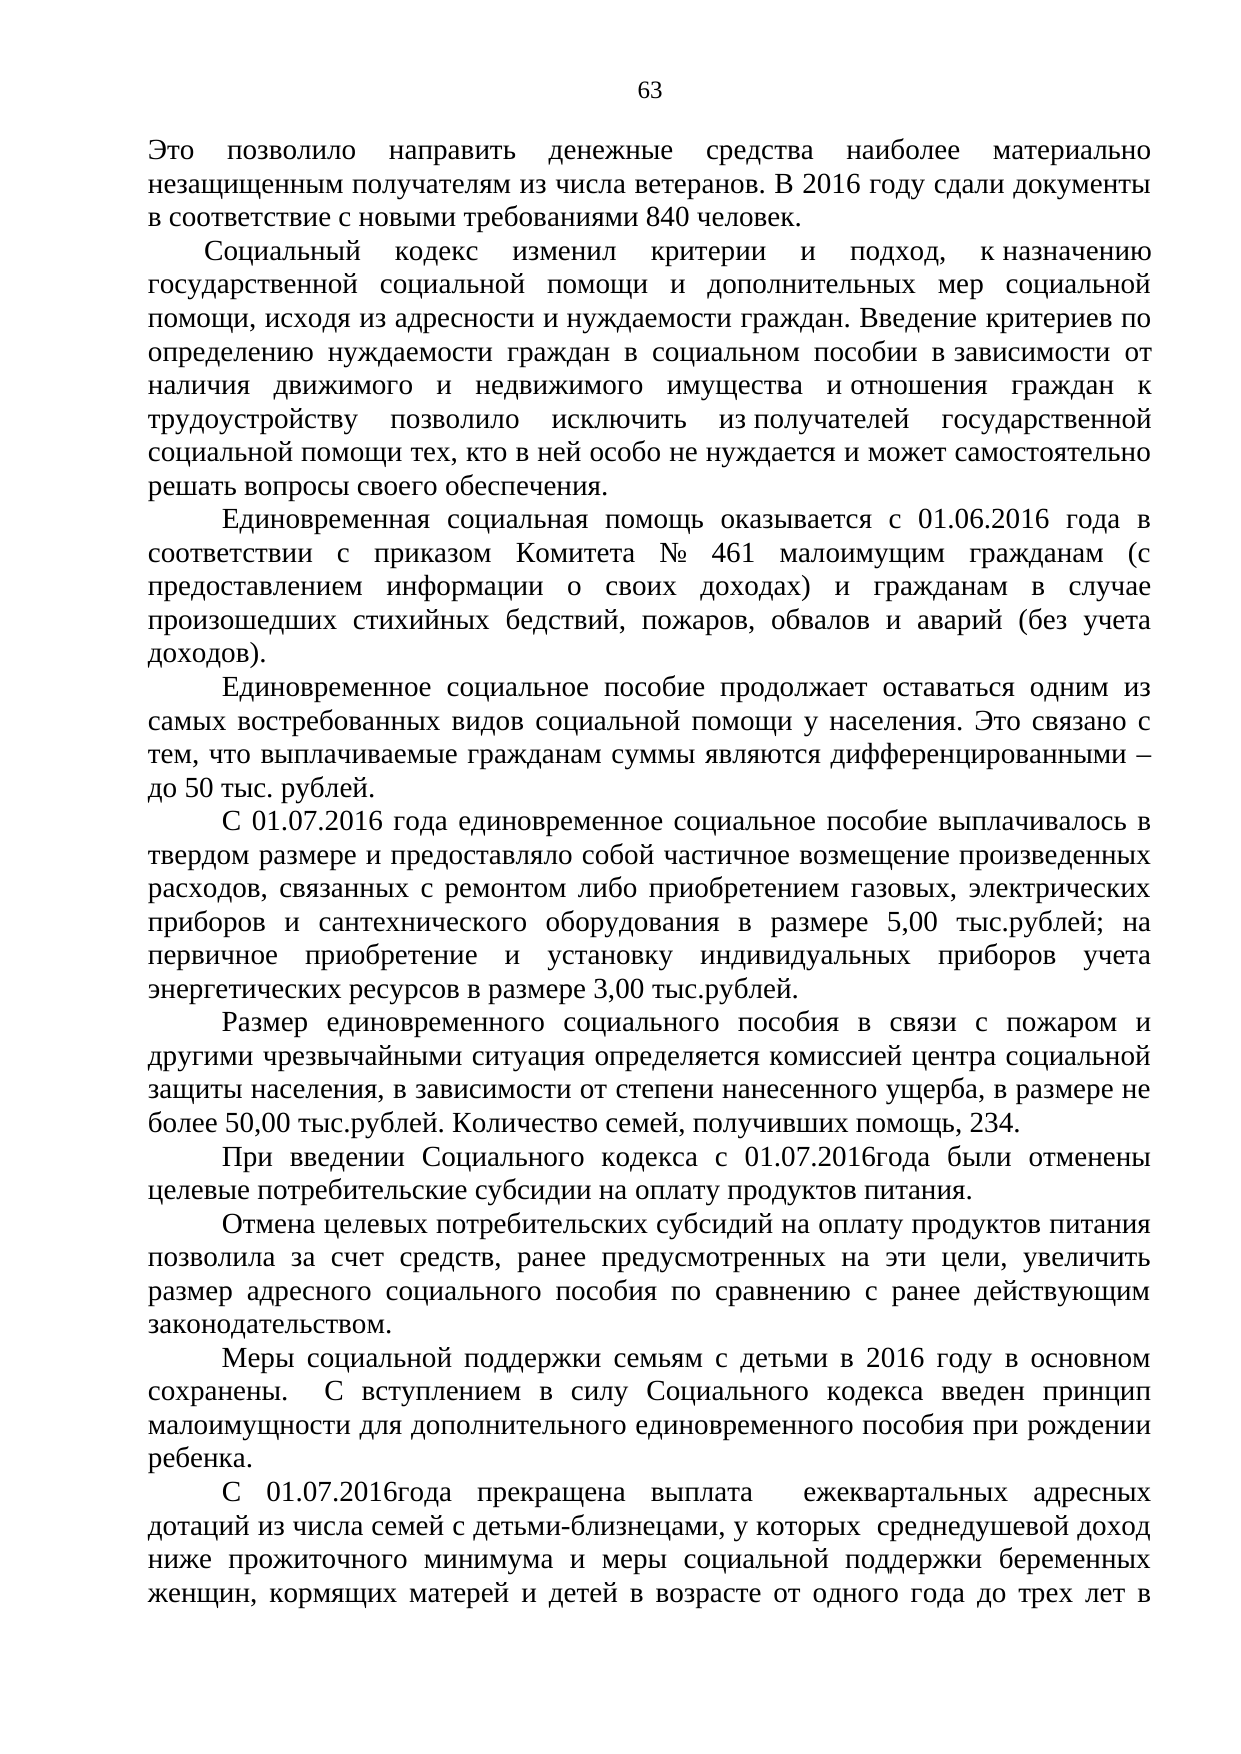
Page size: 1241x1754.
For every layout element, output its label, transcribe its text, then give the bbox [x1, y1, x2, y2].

text Меры социальной поддержки семьям с детьми в 2016 году в основном сохранены. С вступлением в силу Социального кодекса введен принцип малоимущности для дополнительного единовременного пособия при рождении ребенка. [148, 1340, 1152, 1474]
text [148, 1474, 1152, 1608]
text С 01.07.2016 года единовременное социальное пособие выплачивалось в твердом размере и предоставляло собой частичное возмещение произведенных расходов, связанных с ремонтом либо приобретением газовых, электрических приборов и сантехнического оборудования в размере 5,00 тыс.рублей; на первичное приобретение и установку индивидуальных приборов учета энергетических ресурсов в размере 3,00 тыс.рублей. [148, 803, 1152, 1004]
text Единовременная социальная помощь оказывается с 01.06.2016 года в соответствии с приказом Комитета № 461 малоимущим гражданам (с предоставлением информации о своих доходах) и гражданам в случае произошедших стихийных бедствий, пожаров, обвалов и аварий (без учета доходов). [148, 501, 1152, 669]
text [148, 132, 1152, 233]
text Единовременное социальное пособие продолжает оставаться одним из самых востребованных видов социальной помощи у населения. Это связано с тем, что выплачиваемые гражданам суммы являются дифференцированными – до 50 тыс. рублей. [148, 669, 1152, 803]
text Социальный кодекс изменил критерии и подход, к назначению государственной социальной помощи и дополнительных мер социальной помощи, исходя из адресности и нуждаемости граждан. Введение критериев по определению нуждаемости граждан в социальном пособии в зависимости от наличия движимого и недвижимого имущества и отношения граждан к трудоустройству позволило исключить из получателей государственной социальной помощи тех, кто в ней особо не нуждается и может самостоятельно решать вопросы своего обеспечения. [148, 233, 1152, 501]
text При введении Социального кодекса с 01.07.2016года были отменены целевые потребительские субсидии на оплату продуктов питания. [148, 1139, 1152, 1206]
text Отмена целевых потребительских субсидий на оплату продуктов питания позволила за счет средств, ранее предусмотренных на эти цели, увеличить размер адресного социального пособия по сравнению с ранее действующим законодательством. [148, 1206, 1152, 1340]
text Размер единовременного социального пособия в связи с пожаром и другими чрезвычайными ситуация определяется комиссией центра социальной защиты населения, в зависимости от степени нанесенного ущерба, в размере не более 50,00 тыс.рублей. Количество семей, получивших помощь, 234. [148, 1004, 1152, 1139]
